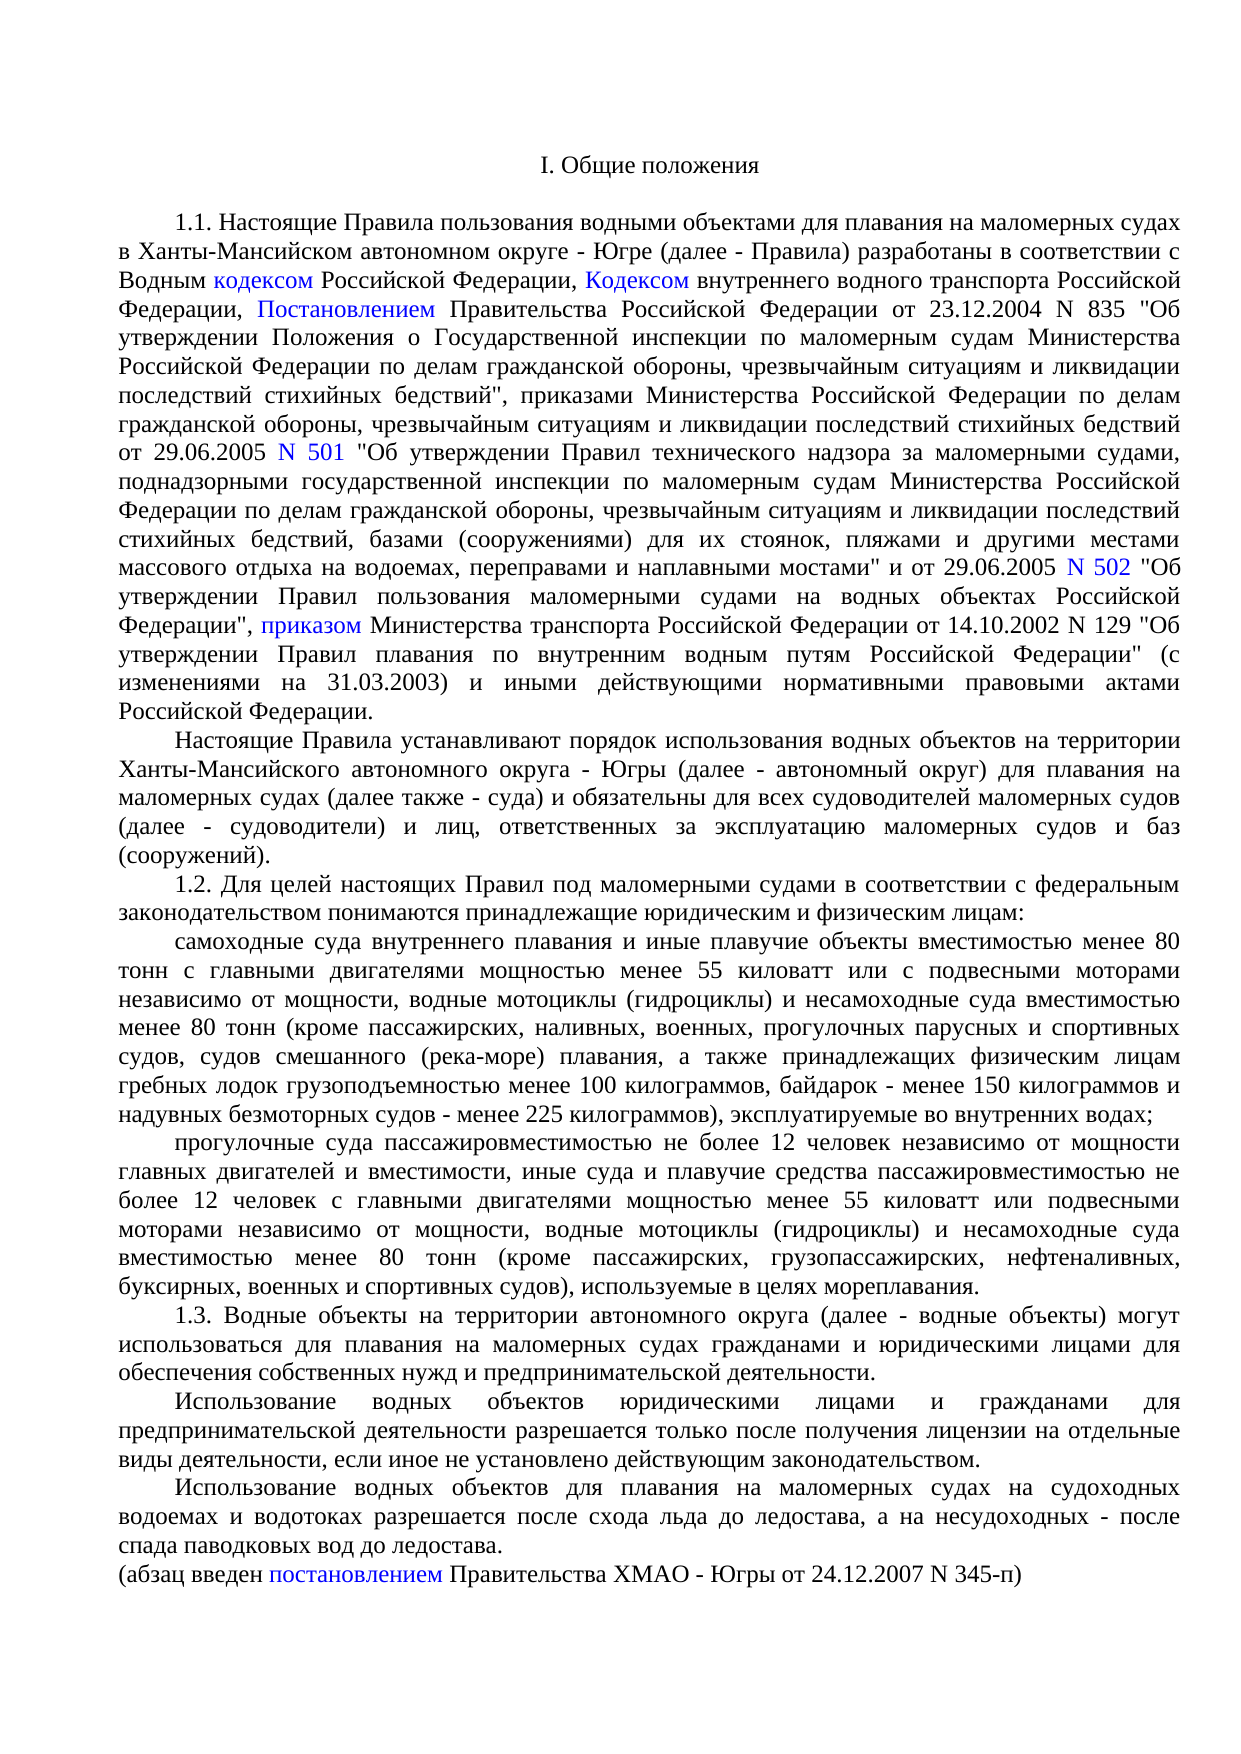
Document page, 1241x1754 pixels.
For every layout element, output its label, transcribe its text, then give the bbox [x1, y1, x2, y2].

text 1.1. Настоящие Правила пользования водными объектами для плавания на маломерных судах в Ханты-Мансийском автономном округе - Югре (далее - Правила) разработаны в соответствии с Водным кодексом Российской Федерации, Кодексом внутреннего водного транспорта Российской Федерации, Постановлением Правительства Российской Федерации от 23.12.2004 N 835 "Об утверждении Положения о Государственной инспекции по маломерным судам Министерства Российской Федерации по делам гражданской обороны, чрезвычайным ситуациям и ликвидации последствий стихийных бедствий", приказами Министерства Российской Федерации по делам гражданской обороны, чрезвычайным ситуациям и ликвидации последствий стихийных бедствий от 29.06.2005 N 501 "Об утверждении Правил технического надзора за маломерными судами, поднадзорными государственной инспекции по маломерным судам Министерства Российской Федерации по делам гражданской обороны, чрезвычайным ситуациям и ликвидации последствий стихийных бедствий, базами (сооружениями) для их стоянок, пляжами и другими местами массового отдыха на водоемах, переправами и наплавными мостами" и от 29.06.2005 N 502 "Об утверждении Правил пользования маломерными судами на водных объектах Российской Федерации", приказом Министерства транспорта Российской Федерации от 14.10.2002 N 129 "Об утверждении Правил плавания по внутренним водным путям Российской Федерации" (с изменениями на 31.03.2003) и иными действующими нормативными правовыми актами Российской Федерации. [118, 207, 1181, 725]
text Использование водных объектов для плавания на маломерных судах на судоходных водоемах и водотоках разрешается после схода льда до ледостава, а на несудоходных - после спада паводковых вод до ледостава. [118, 1472, 1181, 1559]
text 1.2. Для целей настоящих Правил под маломерными судами в соответствии с федеральным законодательством понимаются принадлежащие юридическим и физическим лицам: [118, 869, 1181, 926]
text Использование водных объектов юридическими лицами и гражданами для предпринимательской деятельности разрешается только после получения лицензии на отдельные виды деятельности, если иное не установлено действующим законодательством. [118, 1386, 1181, 1472]
text Настоящие Правила устанавливают порядок использования водных объектов на территории Ханты-Мансийского автономного округа - Югры (далее - автономный округ) для плавания на маломерных судах (далее также - суда) и обязательны для всех судоводителей маломерных судов (далее - судоводители) и лиц, ответственных за эксплуатацию маломерных судов и баз (сооружений). [118, 725, 1181, 869]
text прогулочные суда пассажировместимостью не более 12 человек независимо от мощности главных двигателей и вместимости, иные суда и плавучие средства пассажировместимостью не более 12 человек с главными двигателями мощностью менее 55 киловатт или подвесными моторами независимо от мощности, водные мотоциклы (гидроциклы) и несамоходные суда вместимостью менее 80 тонн (кроме пассажирских, грузопассажирских, нефтеналивных, буксирных, военных и спортивных судов), используемые в целях мореплавания. [118, 1127, 1181, 1300]
text I. Общие положения [118, 150, 1181, 179]
text (абзац введен постановлением Правительства ХМАО - Югры от 24.12.2007 N 345-п) [118, 1559, 1181, 1587]
text самоходные суда внутреннего плавания и иные плавучие объекты вместимостью менее 80 тонн с главными двигателями мощностью менее 55 киловатт или с подвесными моторами независимо от мощности, водные мотоциклы (гидроциклы) и несамоходные суда вместимостью менее 80 тонн (кроме пассажирских, наливных, военных, прогулочных парусных и спортивных судов, судов смешанного (река-море) плавания, а также принадлежащих физическим лицам гребных лодок грузоподъемностью менее 100 килограммов, байдарок - менее 150 килограммов и надувных безмоторных судов - менее 225 килограммов), эксплуатируемые во внутренних водах; [118, 926, 1181, 1127]
text 1.3. Водные объекты на территории автономного округа (далее - водные объекты) могут использоваться для плавания на маломерных судах гражданами и юридическими лицами для обеспечения собственных нужд и предпринимательской деятельности. [118, 1300, 1181, 1386]
